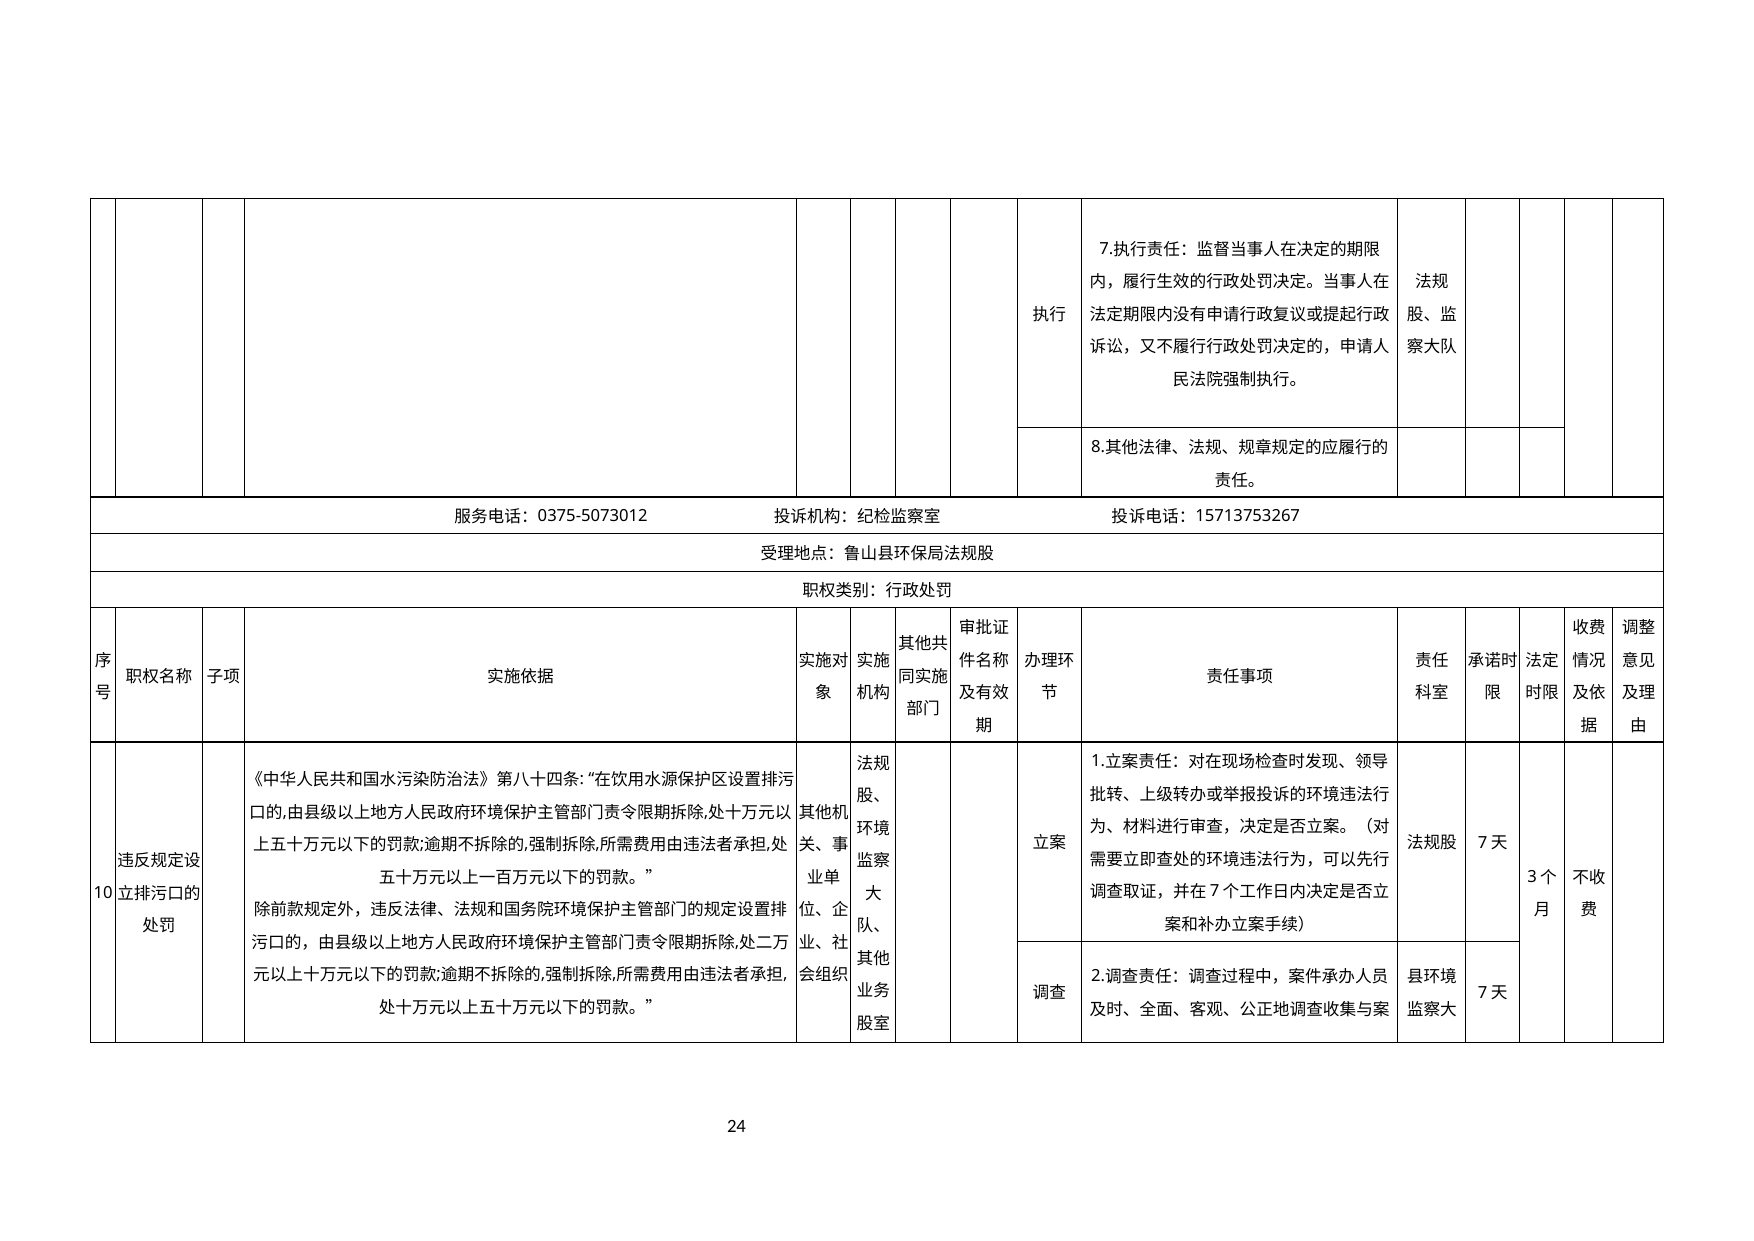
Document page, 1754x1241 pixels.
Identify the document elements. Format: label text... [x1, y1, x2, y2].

table_cell 调查 [1018, 942, 1081, 1042]
table_cell [1018, 428, 1081, 496]
table_cell [1520, 199, 1564, 427]
table_cell 其他共同实施部门 [896, 608, 950, 741]
table_cell 责任事项 [1082, 608, 1397, 741]
table_cell [1613, 743, 1663, 1042]
table_cell 8.其他法律、法规、规章规定的应履行的责任。 [1082, 428, 1397, 496]
table_cell 法定时限 [1520, 608, 1564, 741]
table_cell 实施机构 [851, 608, 895, 741]
table_cell 7天 [1466, 743, 1519, 941]
table_cell 审批证件名称及有效期 [951, 608, 1017, 741]
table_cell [1082, 942, 1397, 1042]
table_cell 7.执行责任：监督当事人在决定的期限内，履行生效的行政处罚决定。当事人在法定期限内没有申请行政复议或提起行政诉讼，又不履行行政处罚决定的，申请人民法院强制执行。 [1082, 199, 1397, 427]
table_cell 1.立案责任：对在现场检查时发现、领导批转、上级转办或举报投诉的环境违法行为、材料进行审查，决定是否立案。（对需要立即查处的环境违法行为，可以先行调查取证，并在7个工作日内决定是否立案和补办立案手续） [1082, 743, 1397, 941]
table_cell 法规股、环境监察大队、其他业务股室 [851, 743, 895, 1042]
table_cell 职权类别：行政处罚 [91, 572, 1663, 607]
table_cell [896, 743, 950, 1042]
table_cell 调整意见及理由 [1613, 608, 1663, 741]
table_cell 收费情况及依据 [1565, 608, 1612, 741]
table_cell 职权名称 [116, 608, 202, 741]
table_cell [1466, 428, 1519, 496]
table_cell 受理地点：鲁山县环保局法规股 [91, 534, 1663, 571]
table_cell 其他机关、事业单位、企业、社会组织 [797, 743, 850, 1042]
table_cell 违反规定设立排污口的处罚 [116, 743, 202, 1042]
table_cell [1466, 199, 1519, 427]
table_cell [951, 743, 1017, 1042]
table_cell 服务电话：0375-5073012 投诉机构：纪检监察室 投诉电话：15713753267 [91, 498, 1663, 533]
table_cell 实施对象 [797, 608, 850, 741]
table_cell [203, 743, 244, 1042]
table_cell 法规股 [1398, 743, 1465, 941]
table_cell 执行 [1018, 199, 1081, 427]
table_cell 办理环节 [1018, 608, 1081, 741]
table_cell 10 [91, 743, 115, 1042]
table_cell 子项 [203, 608, 244, 741]
table_cell [1520, 428, 1564, 496]
table_cell [1398, 428, 1465, 496]
table_cell 7天 [1466, 942, 1519, 1042]
table_cell 《中华人民共和国水污染防治法》第八十四条: “在饮用水源保护区设置排污口的,由县级以上地方人民政府环境保护主管部门责令限期拆除,处十万元以上五十万元以下的罚款;逾期不拆除的,强制拆除,所需费用由违法者承担,处五十万元以上一百万元以下的罚款。” 除前款规定外，违反法律、法规和国务院环境保护主管部门的规定设置排污口的，由县级以上地方人民政府环境保护主管部门责令限期拆除,处二万元以上十万元以下的罚款;逾期不拆除的,强制拆除,所需费用由违法者承担,处十万元以上五十万元以下的罚款。” 《淮河流域水污染防治暂行条例》(国务院令第183号)第三十二条:“擅自在河流、湖泊、水库、渠道管理范围内设置或者扩大排污口,由有关县级以上地方人民政府环境保护行政主管部门或者水行政主管部门责令纠正,可以处5万元以下的罚款 [245, 743, 796, 1042]
table_cell 法规股、监察大队 [1398, 199, 1465, 427]
table_cell 实施依据 [245, 608, 796, 741]
table_cell 责任 科室 [1398, 608, 1465, 741]
table_cell 3个月 [1520, 743, 1564, 1042]
table_cell 立案 [1018, 743, 1081, 941]
table_cell 县环境监察大队 [1398, 942, 1465, 1042]
table_cell 承诺时限 [1466, 608, 1519, 741]
table_cell 不收费 [1565, 743, 1612, 1042]
table_cell 序号 [91, 608, 115, 741]
